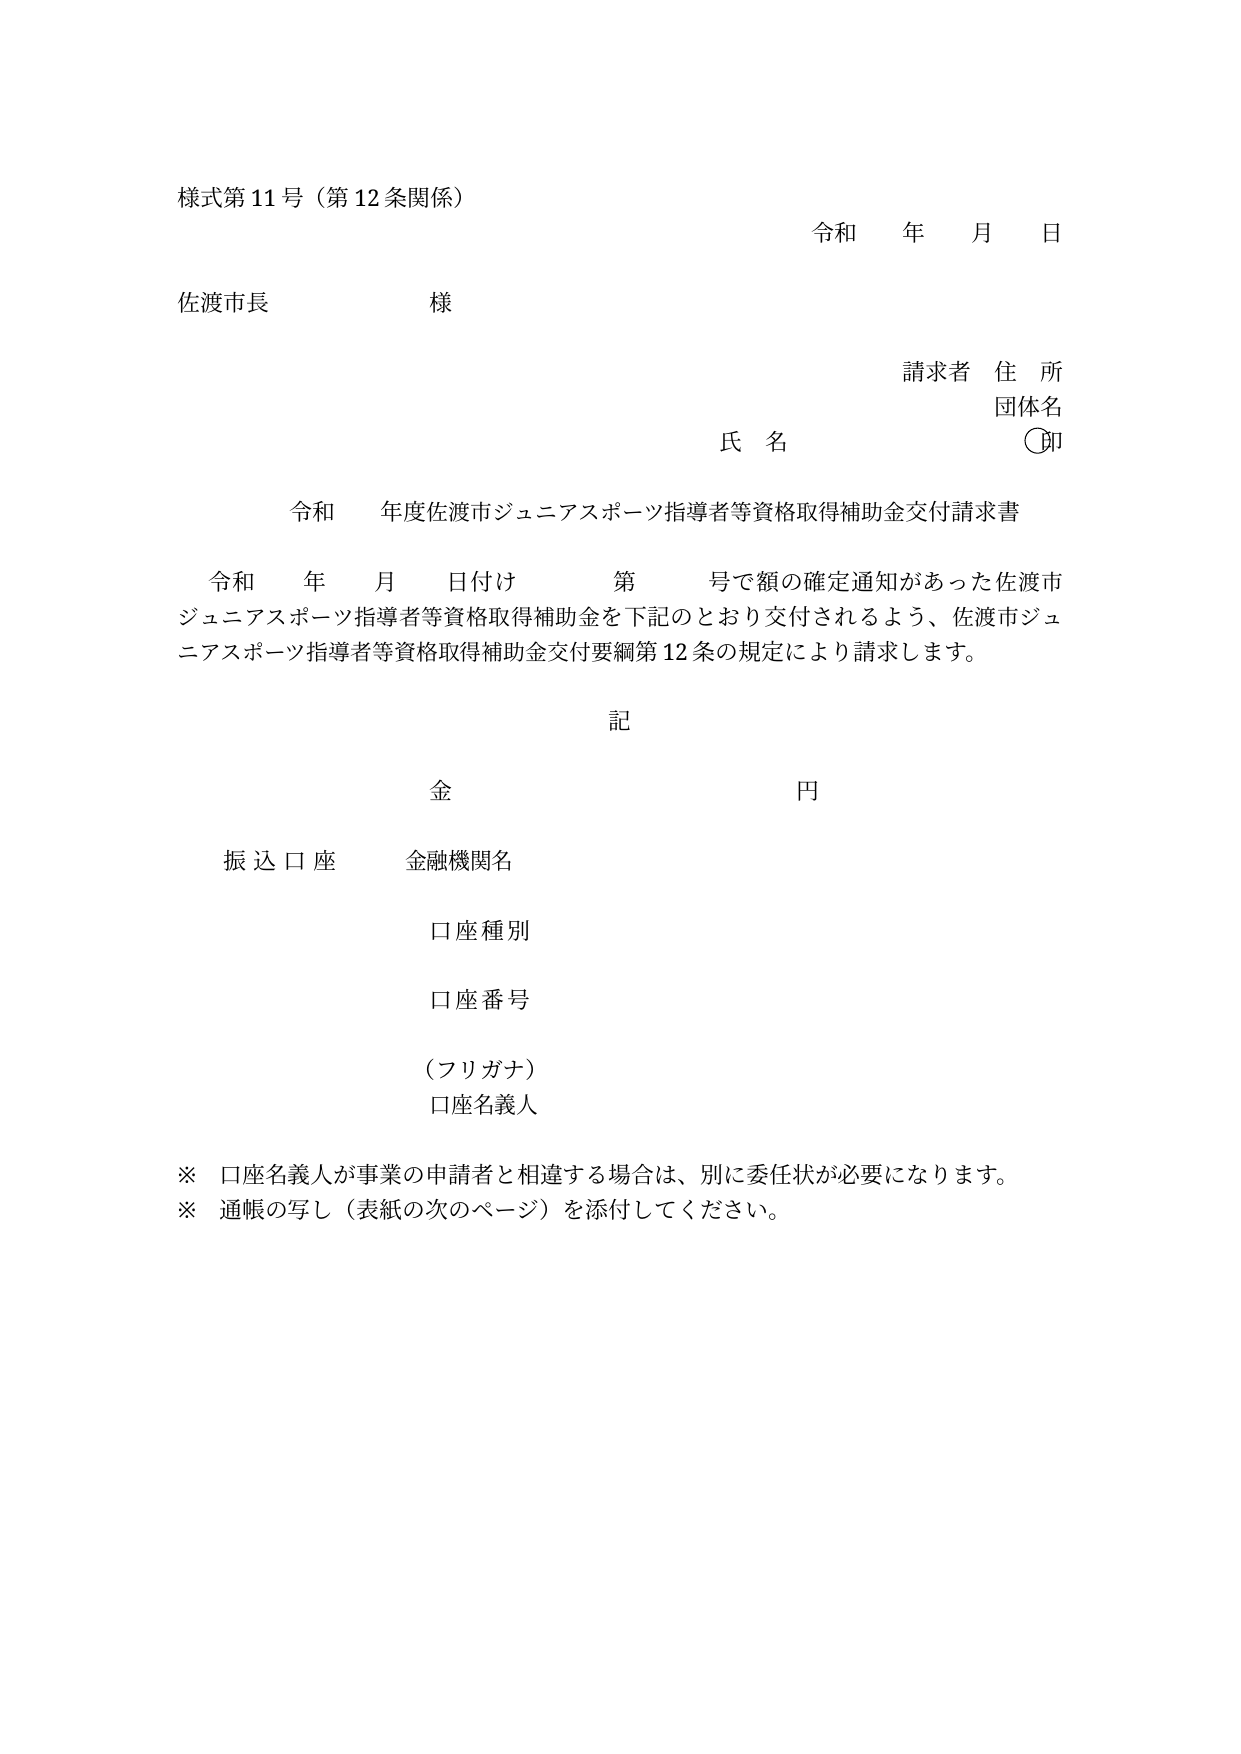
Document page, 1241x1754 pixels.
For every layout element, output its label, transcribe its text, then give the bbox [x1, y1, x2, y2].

text 金 円 [177, 772, 1063, 807]
text 団体名 [177, 388, 1063, 423]
text 請求者 住 所 [177, 353, 1063, 388]
text ※ 通帳の写し（表紙の次のページ）を添付してください。 [177, 1191, 1063, 1226]
text 令和 年度佐渡市ジュニアスポーツ指導者等資格取得補助金交付請求書 [177, 493, 1063, 528]
text 佐渡市長 様 [177, 284, 1063, 319]
text （フリガナ） [177, 1051, 1063, 1086]
text 様式第11号（第12条関係） [177, 179, 1063, 214]
text 氏 名 印 [177, 423, 1063, 458]
text 令和 年 月 日付け 第 号で額の確定通知があった佐渡市ジュニアスポーツ指導者等資格取得補助金を下記のとおり交付されるよう、佐渡市ジュニアスポーツ指導者等資格取得補助金交付要綱第12条の規定により請求します。 [177, 563, 1063, 668]
text 記 [177, 702, 1063, 737]
text 振込口座 金融機関名 [177, 842, 1063, 877]
text 口座種別 [177, 912, 1063, 947]
text 令和 年 月 日 [177, 214, 1063, 249]
text ※ 口座名義人が事業の申請者と相違する場合は、別に委任状が必要になります。 [177, 1156, 1063, 1191]
text 口座名義人 [177, 1086, 1063, 1121]
text 口座番号 [177, 982, 1063, 1017]
